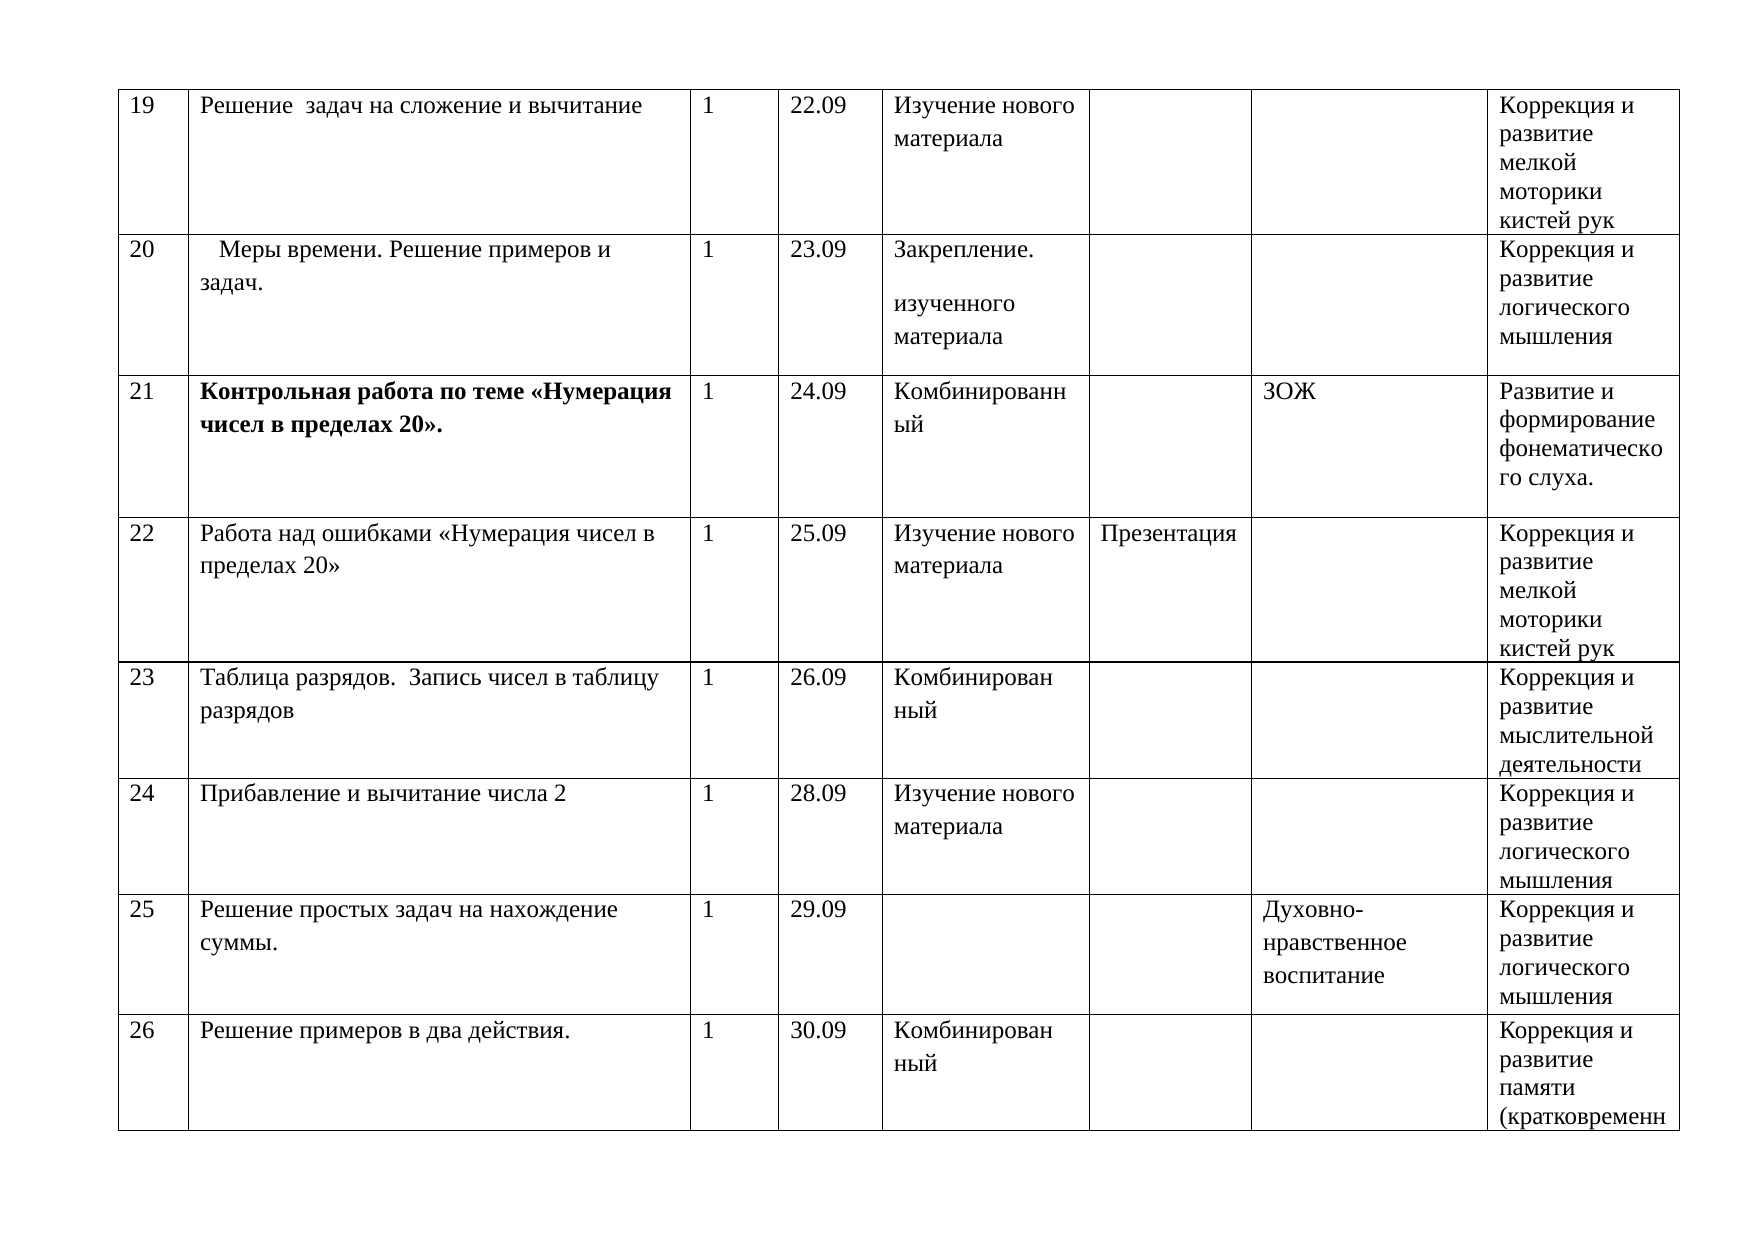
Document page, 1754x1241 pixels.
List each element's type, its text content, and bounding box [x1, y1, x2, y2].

table_cell 25.09 [779, 518, 882, 661]
table_cell 19 [119, 90, 188, 233]
table_cell Комбинирован ный [883, 1015, 1089, 1130]
table_cell Коррекция и развитие логического мышления [1488, 779, 1679, 893]
table_cell Решение простых задач на нахождение суммы. [189, 895, 690, 1014]
table_cell Решение задач на сложение и вычитание [189, 90, 690, 233]
table_cell 1 [691, 895, 778, 1014]
table_cell 1 [691, 779, 778, 893]
table_cell 25 [119, 895, 188, 1014]
table_cell Коррекция и развитие мелкой моторики кистей рук [1488, 90, 1679, 233]
table_cell Изучение нового материала [883, 518, 1089, 661]
table_cell Меры времени. Решение примеров и задач. [189, 235, 690, 375]
table_cell [1252, 663, 1487, 777]
table_cell 30.09 [779, 1015, 882, 1130]
table_cell 1 [691, 1015, 778, 1130]
table_cell [1090, 235, 1251, 375]
table_cell 23 [119, 663, 188, 777]
table_cell Изучение нового материала [883, 779, 1089, 893]
table_cell 29.09 [779, 895, 882, 1014]
table_cell Развитие и формирование фонематического слуха. [1488, 376, 1679, 517]
table_cell [1090, 376, 1251, 517]
table_cell [1090, 1015, 1251, 1130]
table_cell 1 [691, 663, 778, 777]
table_cell 22.09 [779, 90, 882, 233]
table_cell 26 [119, 1015, 188, 1130]
table_cell 24.09 [779, 376, 882, 517]
table_cell Коррекция и развитие логического мышления [1488, 235, 1679, 375]
table_cell [1252, 235, 1487, 375]
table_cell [883, 90, 1089, 233]
table_cell [1090, 895, 1251, 1014]
table_cell 20 [119, 235, 188, 375]
table_cell Коррекция и развитие логического мышления [1488, 895, 1679, 1014]
table_cell ЗОЖ [1252, 376, 1487, 517]
table_cell Работа над ошибками «Нумерация чисел в пределах 20» [189, 518, 690, 661]
table_cell Комбинирован ный [883, 663, 1089, 777]
table_cell [1090, 90, 1251, 233]
table_cell 24 [119, 779, 188, 893]
table_cell 23.09 [779, 235, 882, 375]
table_cell Коррекция и развитие мелкой моторики кистей рук [1488, 518, 1679, 661]
table_cell 1 [691, 90, 778, 233]
table_cell Таблица разрядов. Запись чисел в таблицу разрядов [189, 663, 690, 777]
table_cell [1252, 1015, 1487, 1130]
table_cell Комбинированный [883, 376, 1089, 517]
table_cell Духовно-нравственное воспитание [1252, 895, 1487, 1014]
table_cell [1090, 663, 1251, 777]
table_cell 28.09 [779, 779, 882, 893]
table_cell [1252, 518, 1487, 661]
table_cell 1 [691, 376, 778, 517]
table_cell 26.09 [779, 663, 882, 777]
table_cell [1488, 1015, 1679, 1130]
table_cell [1090, 779, 1251, 893]
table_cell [189, 1015, 690, 1130]
table_cell 22 [119, 518, 188, 661]
table_cell [1252, 90, 1487, 233]
table_cell Презентация [1090, 518, 1251, 661]
table_cell [1252, 779, 1487, 893]
table_cell 21 [119, 376, 188, 517]
table_cell 1 [691, 235, 778, 375]
table_cell Контрольная работа по теме «Нумерация чисел в пределах 20». [189, 376, 690, 517]
table_cell [883, 895, 1089, 1014]
table_cell Закрепление. изученного материала [883, 235, 1089, 375]
table_cell 1 [691, 518, 778, 661]
table_cell Коррекция и развитие мыслительной деятельности [1488, 663, 1679, 777]
table_cell Прибавление и вычитание числа 2 [189, 779, 690, 893]
